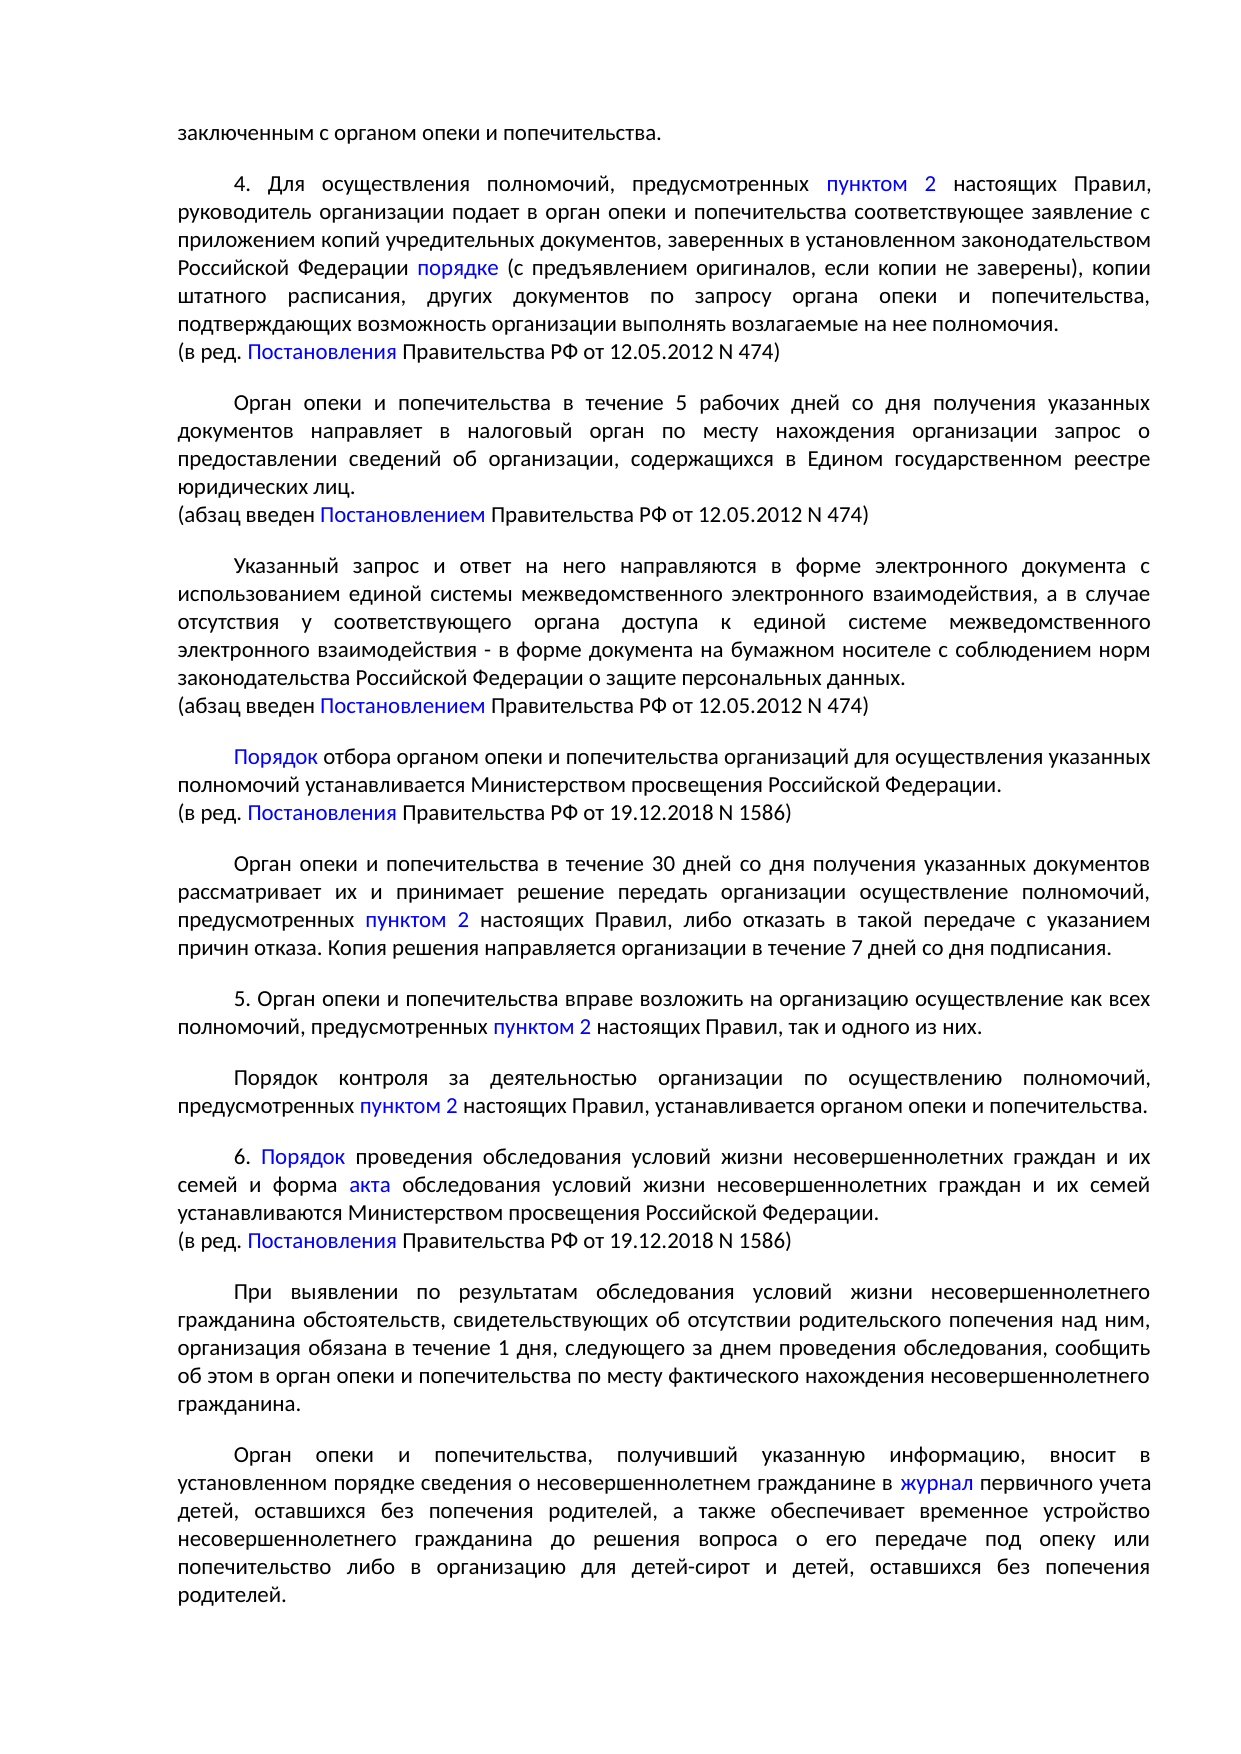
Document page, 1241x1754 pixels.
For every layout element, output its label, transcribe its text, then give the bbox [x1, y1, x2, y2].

text (абзац введен Постановлением Правительства РФ от 12.05.2012 N 474) [177, 691, 1152, 719]
text Порядок отбора органом опеки и попечительства организаций для осуществления указанных полномочий устанавливается Министерством просвещения Российской Федерации. [177, 742, 1152, 798]
text 4. Для осуществления полномочий, предусмотренных пунктом 2 настоящих Правил, руководитель организации подает в орган опеки и попечительства соответствующее заявление с приложением копий учредительных документов, заверенных в установленном законодательством Российской Федерации порядке (с предъявлением оригиналов, если копии не заверены), копии штатного расписания, других документов по запросу органа опеки и попечительства, подтверждающих возможность организации выполнять возлагаемые на нее полномочия. [177, 169, 1152, 337]
text (абзац введен Постановлением Правительства РФ от 12.05.2012 N 474) [177, 500, 1152, 528]
text Указанный запрос и ответ на него направляются в форме электронного документа с использованием единой системы межведомственного электронного взаимодействия, а в случае отсутствия у соответствующего органа доступа к единой системе межведомственного электронного взаимодействия - в форме документа на бумажном носителе с соблюдением норм законодательства Российской Федерации о защите персональных данных. [177, 551, 1152, 691]
text При выявлении по результатам обследования условий жизни несовершеннолетнего гражданина обстоятельств, свидетельствующих об отсутствии родительского попечения над ним, организация обязана в течение 1 дня, следующего за днем проведения обследования, сообщить об этом в орган опеки и попечительства по месту фактического нахождения несовершеннолетнего гражданина. [177, 1277, 1152, 1417]
text (в ред. Постановления Правительства РФ от 19.12.2018 N 1586) [177, 1226, 1152, 1254]
text Орган опеки и попечительства в течение 5 рабочих дней со дня получения указанных документов направляет в налоговый орган по месту нахождения организации запрос о предоставлении сведений об организации, содержащихся в Едином государственном реестре юридических лиц. [177, 388, 1152, 500]
text Орган опеки и попечительства в течение 30 дней со дня получения указанных документов рассматривает их и принимает решение передать организации осуществление полномочий, предусмотренных пунктом 2 настоящих Правил, либо отказать в такой передаче с указанием причин отказа. Копия решения направляется организации в течение 7 дней со дня подписания. [177, 849, 1152, 961]
text Орган опеки и попечительства, получивший указанную информацию, вносит в установленном порядке сведения о несовершеннолетнем гражданине в журнал первичного учета детей, оставшихся без попечения родителей, а также обеспечивает временное устройство несовершеннолетнего гражданина до решения вопроса о его передаче под опеку или попечительство либо в организацию для детей-сирот и детей, оставшихся без попечения родителей. [177, 1440, 1152, 1608]
text Порядок контроля за деятельностью организации по осуществлению полномочий, предусмотренных пунктом 2 настоящих Правил, устанавливается органом опеки и попечительства. [177, 1063, 1152, 1119]
text (в ред. Постановления Правительства РФ от 19.12.2018 N 1586) [177, 798, 1152, 826]
text (в ред. Постановления Правительства РФ от 12.05.2012 N 474) [177, 337, 1152, 365]
text 6. Порядок проведения обследования условий жизни несовершеннолетних граждан и их семей и форма акта обследования условий жизни несовершеннолетних граждан и их семей устанавливаются Министерством просвещения Российской Федерации. [177, 1142, 1152, 1226]
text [177, 118, 1152, 146]
text 5. Орган опеки и попечительства вправе возложить на организацию осуществление как всех полномочий, предусмотренных пунктом 2 настоящих Правил, так и одного из них. [177, 984, 1152, 1040]
